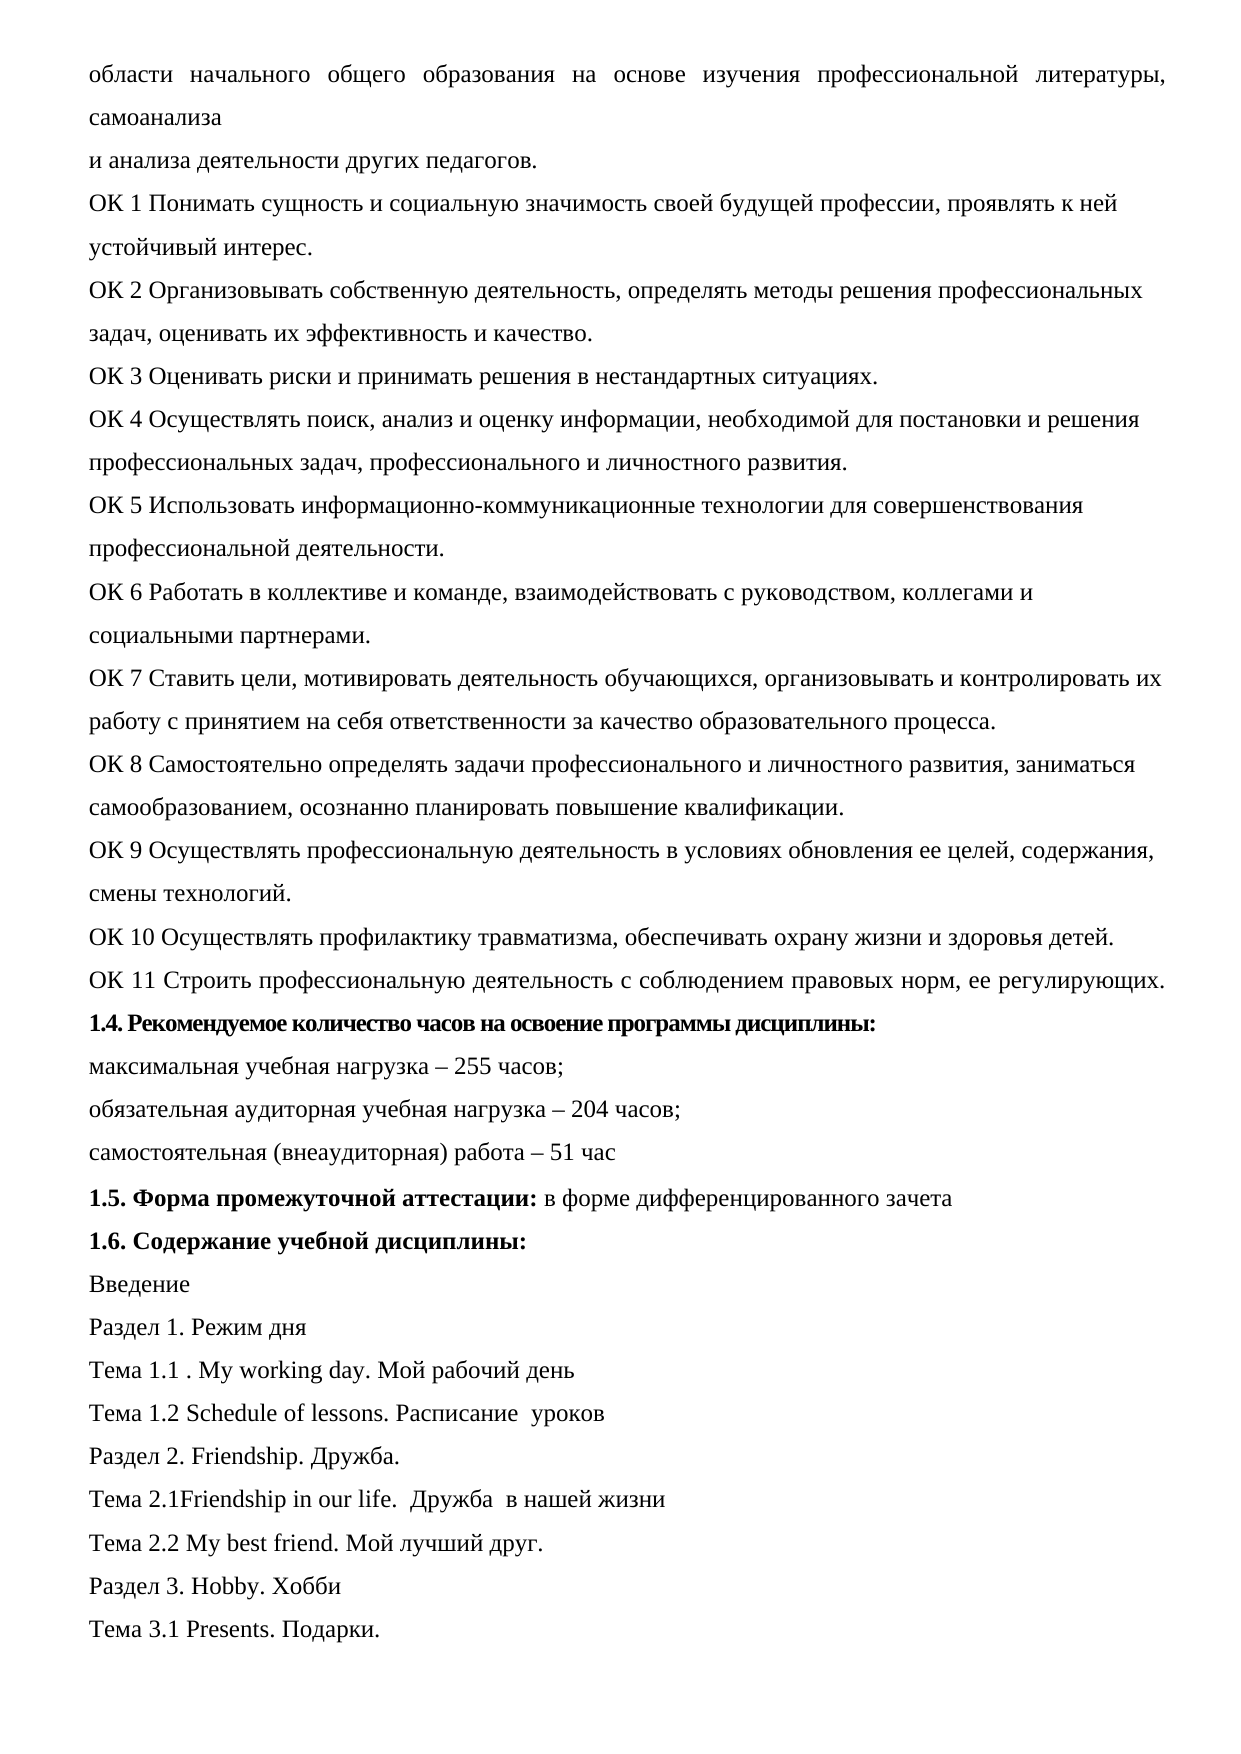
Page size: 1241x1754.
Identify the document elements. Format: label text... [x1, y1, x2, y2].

text Тема 2.1Friendship in our life. Дружба в нашей жизни [89, 1484, 1167, 1513]
text ОК 8 Самостоятельно определять задачи профессионального и личностного развития, заниматься [89, 749, 1167, 778]
text социальными партнерами. [89, 620, 1167, 648]
text области начального общего образования на основе изучения профессиональной литературы, самоанализа [89, 59, 1167, 131]
text Раздел 1. Режим дня [89, 1312, 1167, 1341]
text смены технологий. [89, 878, 1167, 907]
text обязательная аудиторная учебная нагрузка – 204 часов; [89, 1094, 1167, 1123]
text 1.6. Содержание учебной дисциплины: [89, 1226, 1167, 1254]
text Тема 1.2 Schedule of lessons. Расписание уроков [89, 1398, 1167, 1427]
text 1.5. Форма промежуточной аттестации: в форме дифференцированного зачета [89, 1183, 1167, 1211]
text ОК 9 Осуществлять профессиональную деятельность в условиях обновления ее целей, содержания, [89, 835, 1167, 864]
text Введение [89, 1269, 1167, 1298]
text Тема 3.1 Presents. Подарки. [89, 1614, 1167, 1643]
text задач, оценивать их эффективность и качество. [89, 318, 1167, 347]
text ОК 6 Работать в коллективе и команде, взаимодействовать с руководством, коллегами и [89, 577, 1167, 605]
text и анализа деятельности других педагогов. [89, 145, 1167, 174]
text ОК 3 Оценивать риски и принимать решения в нестандартных ситуациях. [89, 361, 1167, 390]
text Тема 2.2 Му best friend. Мой лучший друг. [89, 1528, 1167, 1556]
text ОК 11 Строить профессиональную деятельность с соблюдением правовых норм, ее регулирующих. 1.4. Рекомендуемое количество часов на освоение программы дисциплины: [89, 965, 1167, 1037]
text ОК 1 Понимать сущность и социальную значимость своей будущей профессии, проявлять к ней [89, 188, 1167, 217]
text ОК 4 Осуществлять поиск, анализ и оценку информации, необходимой для постановки и решения [89, 404, 1167, 433]
text ОК 10 Осуществлять профилактику травматизма, обеспечивать охрану жизни и здоровья детей. [89, 922, 1167, 950]
text работу с принятием на себя ответственности за качество образовательного процесса. [89, 706, 1167, 735]
text Раздел 2. Friendship. Дружба. [89, 1441, 1167, 1470]
text Тема 1.1 . Му working day. Мой рабочий день [89, 1355, 1167, 1384]
text максимальная учебная нагрузка – 255 часов; [89, 1051, 1167, 1080]
text самостоятельная (внеаудиторная) работа – 51 час [89, 1137, 1167, 1166]
text устойчивый интерес. [89, 232, 1167, 260]
text ОК 5 Использовать информационно-коммуникационные технологии для совершенствования [89, 490, 1167, 519]
text самообразованием, осознанно планировать повышение квалификации. [89, 792, 1167, 821]
text профессиональных задач, профессионального и личностного развития. [89, 447, 1167, 476]
text профессиональной деятельности. [89, 533, 1167, 562]
text Раздел 3. Hobby. Хобби [89, 1571, 1167, 1599]
text ОК 2 Организовывать собственную деятельность, определять методы решения профессиональных [89, 275, 1167, 303]
text ОК 7 Ставить цели, мотивировать деятельность обучающихся, организовывать и контролировать их [89, 663, 1167, 692]
